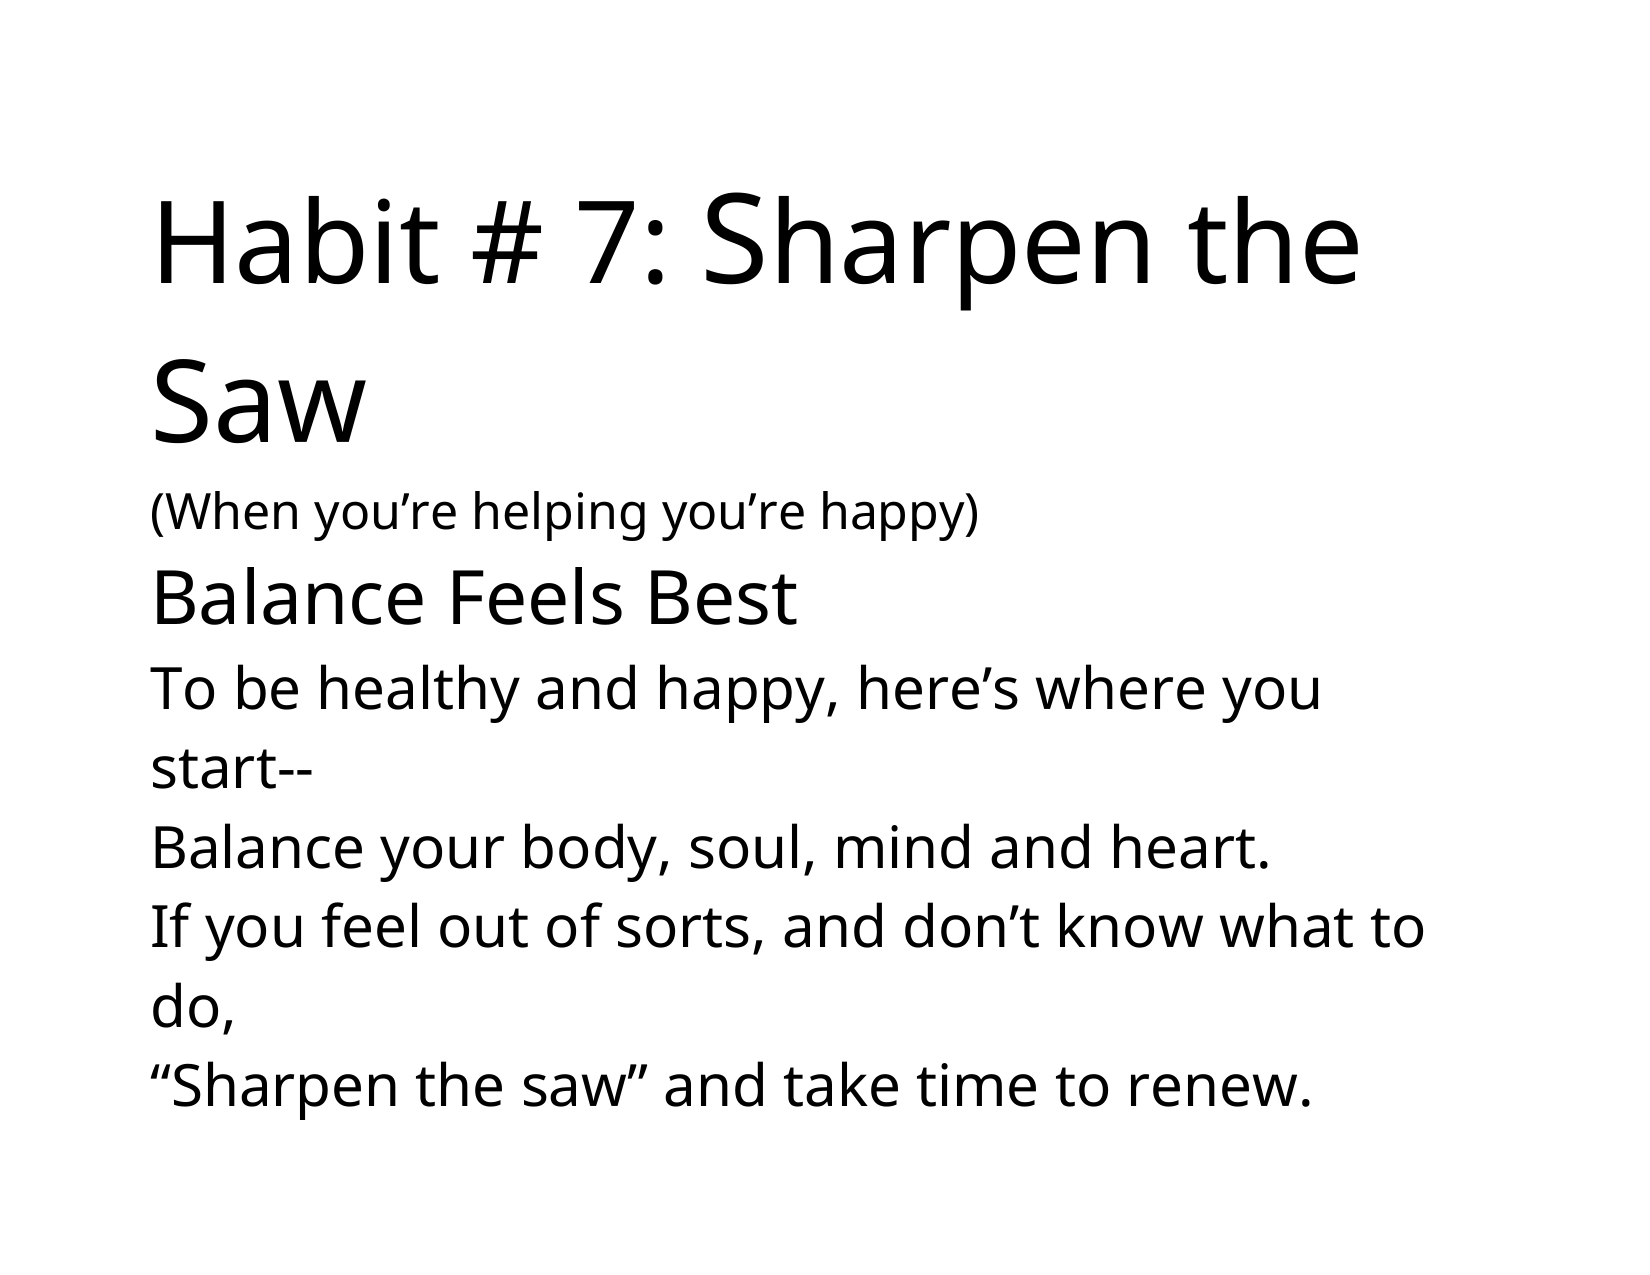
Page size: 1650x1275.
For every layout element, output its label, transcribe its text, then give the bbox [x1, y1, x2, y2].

text Balance Feels Best [150, 544, 1500, 647]
text (When you’re helping you’re happy) [150, 476, 1500, 544]
text Habit # 7: Sharpen the Saw [150, 150, 1500, 476]
text If you feel out of sorts, and don’t know what to do, [150, 885, 1500, 1044]
text Balance your body, soul, mind and heart. [150, 806, 1500, 885]
text “Sharpen the saw” and take time to renew. [150, 1044, 1500, 1123]
text To be healthy and happy, here’s where you start-- [150, 647, 1500, 806]
